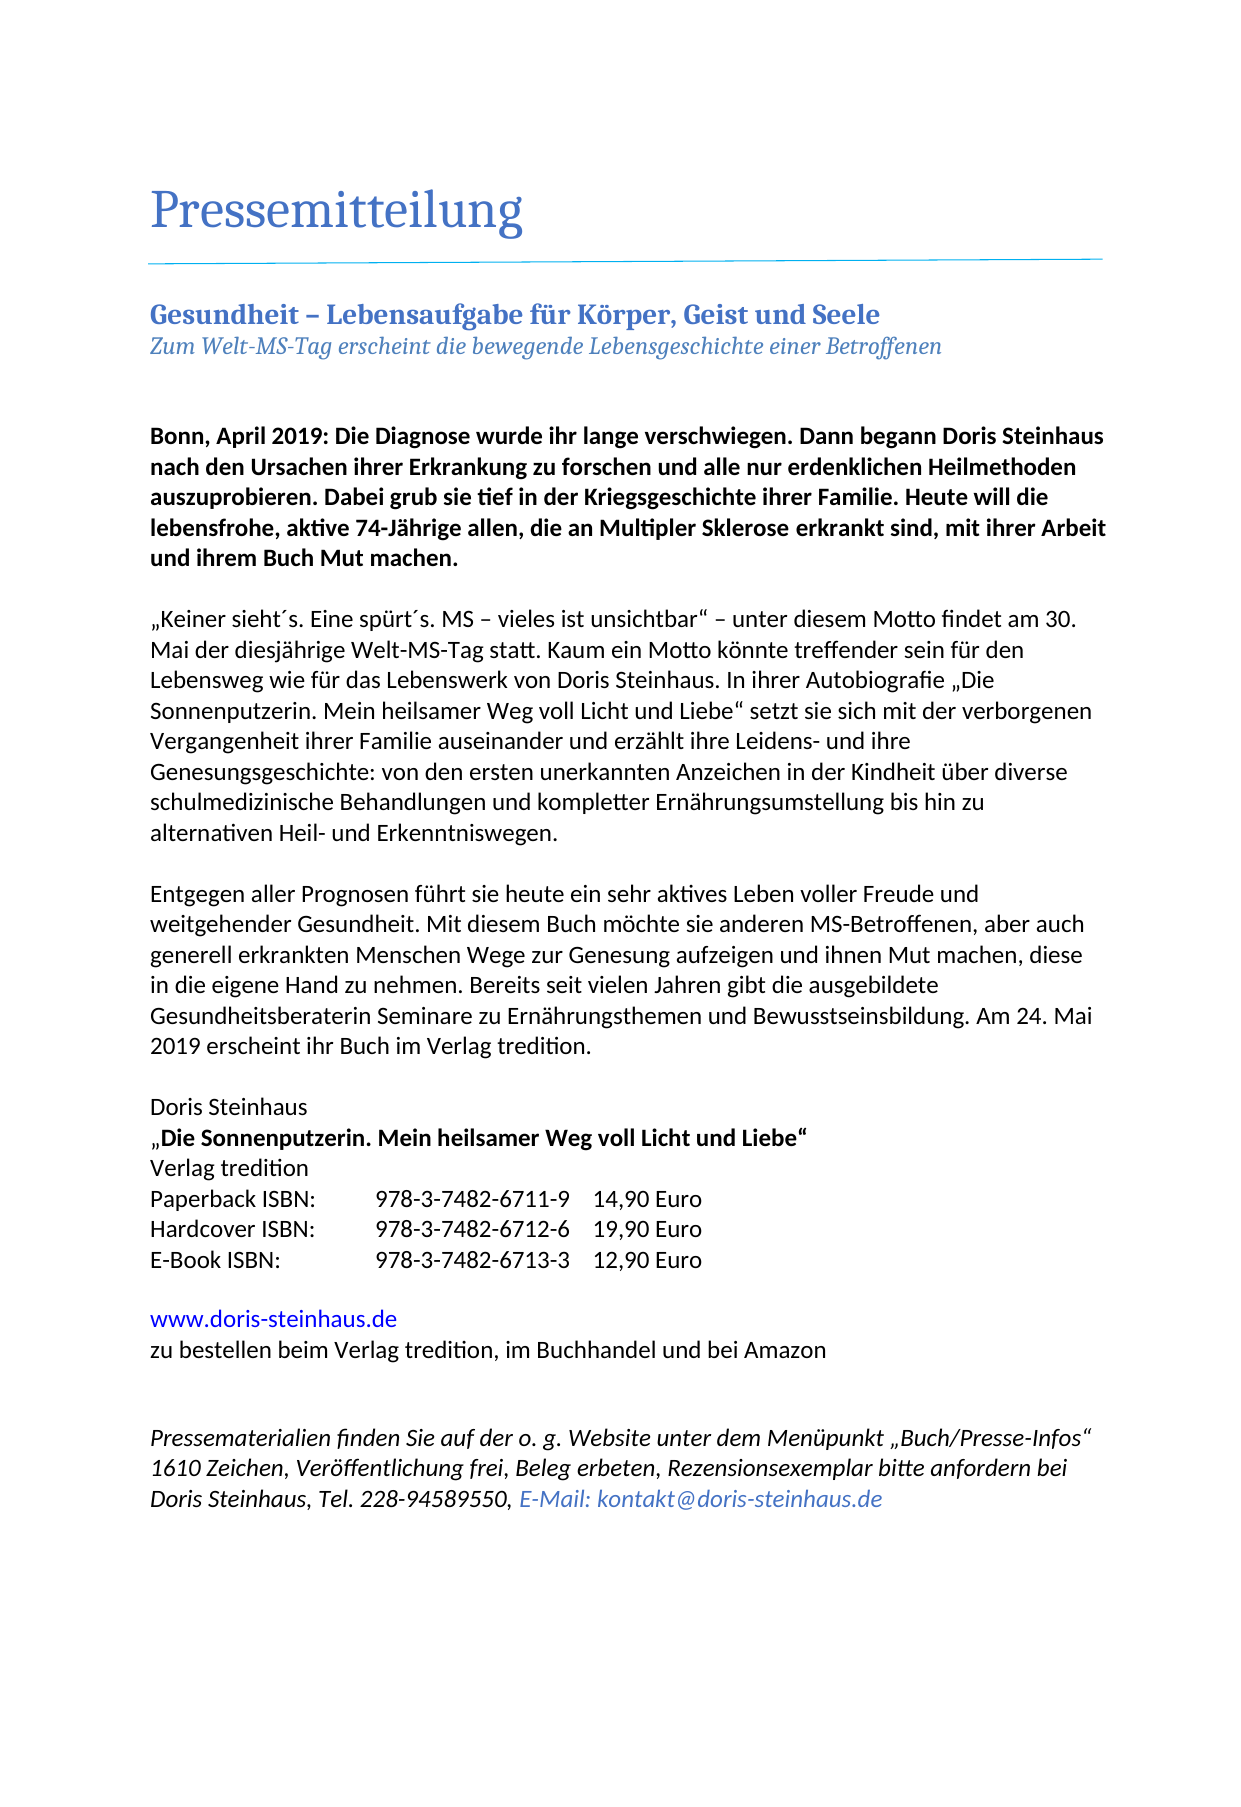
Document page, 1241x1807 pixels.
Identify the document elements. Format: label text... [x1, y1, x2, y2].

text Bonn, April 2019: Die Diagnose wurde ihr lange verschwiegen. Dann begann Doris Steinhaus nach den Ursachen ihrer Erkrankung zu forschen und alle nur erdenklichen Heilmethoden auszuprobieren. Dabei grub sie tief in der Kriegsgeschichte ihrer Familie. Heute will die lebensfrohe, aktive 74-Jährige allen, die an Multipler Sklerose erkrankt sind, mit ihrer Arbeit und ihrem Buch Mut machen. [150, 420, 1107, 573]
text „Die Sonnenputzerin. Mein heilsamer Weg voll Licht und Liebe“ [150, 1122, 1107, 1153]
text „Keiner sieht´s. Eine spürt´s. MS – vieles ist unsichtbar“ – unter diesem Motto findet am 30. Mai der diesjährige Welt-MS-Tag statt. Kaum ein Motto könnte treffender sein für den Lebensweg wie für das Lebenswerk von Doris Steinhaus. In ihrer Autobiografie „Die Sonnenputzerin. Mein heilsamer Weg voll Licht und Liebe“ setzt sie sich mit der verborgenen Vergangenheit ihrer Familie auseinander und erzählt ihre Leidens- und ihre Genesungsgeschichte: von den ersten unerkannten Anzeichen in der Kindheit über diverse schulmedizinische Behandlungen und kompletter Ernährungsumstellung bis hin zu alternativen Heil- und Erkenntniswegen. [150, 603, 1107, 847]
text www.doris-steinhaus.de [150, 1303, 1107, 1334]
text Entgegen aller Prognosen führt sie heute ein sehr aktives Leben voller Freude und weitgehender Gesundheit. Mit diesem Buch möchte sie anderen MS-Betroffenen, aber auch generell erkrankten Menschen Wege zur Genesung aufzeigen und ihnen Mut machen, diese in die eigene Hand zu nehmen. Bereits seit vielen Jahren gibt die ausgebildete Gesundheitsberaterin Seminare zu Ernährungsthemen und Bewusstseinsbildung. Am 24. Mai 2019 erscheint ihr Buch im Verlag tredition. [150, 878, 1107, 1061]
text Pressematerialien finden Sie auf der o. g. Website unter dem Menüpunkt „Buch/Presse-Infos“ [150, 1422, 1107, 1452]
text Doris Steinhaus, Tel. 228-94589550, E-Mail: kontakt@doris-steinhaus.de [150, 1483, 1107, 1513]
text Gesundheit – Lebensaufgabe für Körper, Geist und Seele [150, 298, 1107, 332]
text Zum Welt-MS-Tag erscheint die bewegende Lebensgeschichte einer Betroffenen [150, 332, 1107, 361]
text E-Book ISBN: 978-3-7482-6713-3 12,90 Euro [150, 1244, 1107, 1275]
text Pressemitteilung [150, 179, 1107, 241]
text 1610 Zeichen, Veröffentlichung frei, Beleg erbeten, Rezensionsexemplar bitte anfordern bei [150, 1452, 1107, 1483]
text Hardcover ISBN: 978-3-7482-6712-6 19,90 Euro [150, 1214, 1107, 1244]
text Doris Steinhaus [150, 1092, 1107, 1122]
text Paperback ISBN: 978-3-7482-6711-9 14,90 Euro [150, 1183, 1107, 1214]
text zu bestellen beim Verlag tredition, im Buchhandel und bei Amazon [150, 1334, 1107, 1364]
text Verlag tredition [150, 1153, 1107, 1183]
